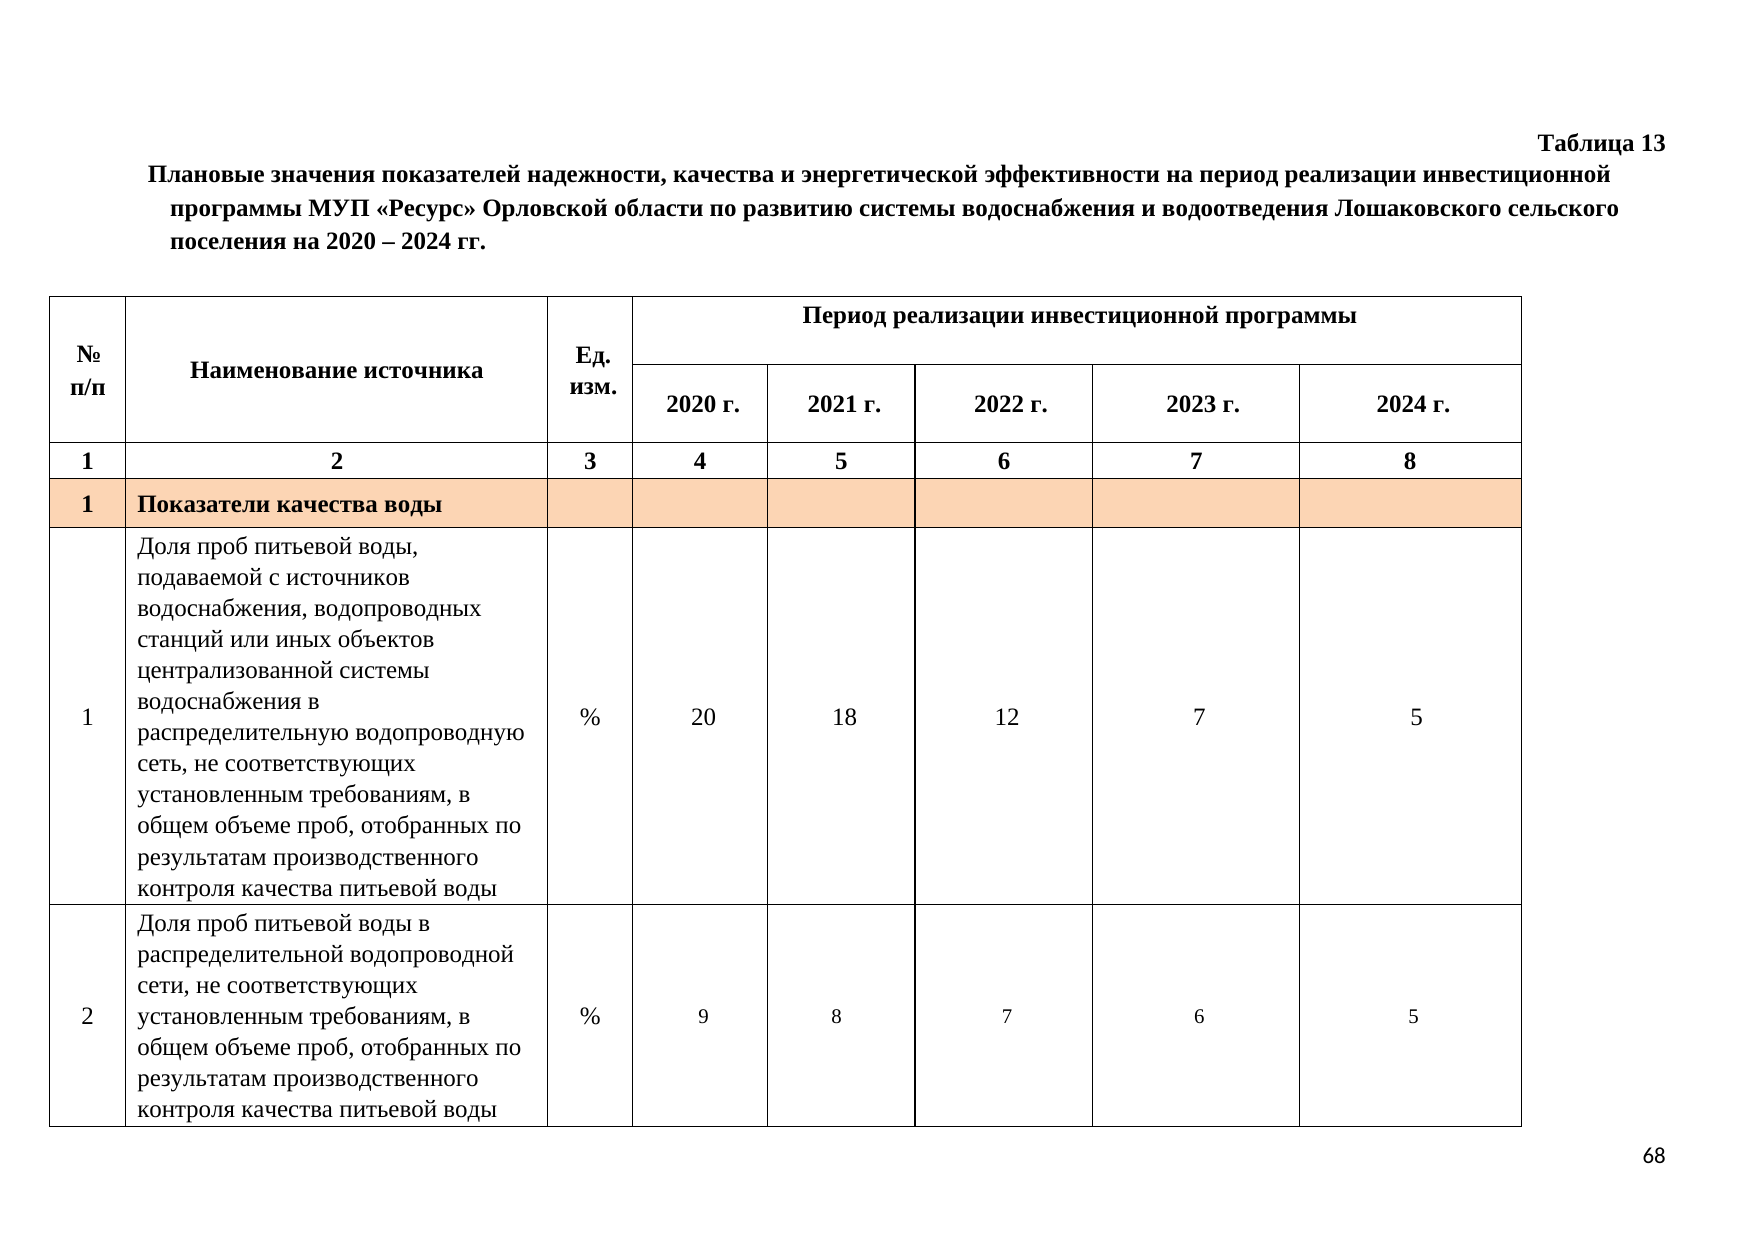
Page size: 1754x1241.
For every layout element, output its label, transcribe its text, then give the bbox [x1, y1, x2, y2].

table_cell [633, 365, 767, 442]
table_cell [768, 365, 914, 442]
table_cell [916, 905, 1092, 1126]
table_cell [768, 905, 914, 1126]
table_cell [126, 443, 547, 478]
text Плановые значения показателей надежности, качества и энергетической эффективности на период реализации инвестиционной программы МУП «Ресурс» Орловской области по развитию системы водоснабжения и водоотведения Лошаковского сельского поселения на 2020 – 2024 гг. [148, 159, 1642, 255]
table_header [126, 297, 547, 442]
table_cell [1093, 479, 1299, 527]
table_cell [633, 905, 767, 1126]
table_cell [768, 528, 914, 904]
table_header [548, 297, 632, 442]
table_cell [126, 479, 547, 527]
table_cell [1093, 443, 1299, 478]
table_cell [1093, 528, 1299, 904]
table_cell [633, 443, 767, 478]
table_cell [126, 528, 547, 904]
text Таблица 13 [148, 128, 1666, 157]
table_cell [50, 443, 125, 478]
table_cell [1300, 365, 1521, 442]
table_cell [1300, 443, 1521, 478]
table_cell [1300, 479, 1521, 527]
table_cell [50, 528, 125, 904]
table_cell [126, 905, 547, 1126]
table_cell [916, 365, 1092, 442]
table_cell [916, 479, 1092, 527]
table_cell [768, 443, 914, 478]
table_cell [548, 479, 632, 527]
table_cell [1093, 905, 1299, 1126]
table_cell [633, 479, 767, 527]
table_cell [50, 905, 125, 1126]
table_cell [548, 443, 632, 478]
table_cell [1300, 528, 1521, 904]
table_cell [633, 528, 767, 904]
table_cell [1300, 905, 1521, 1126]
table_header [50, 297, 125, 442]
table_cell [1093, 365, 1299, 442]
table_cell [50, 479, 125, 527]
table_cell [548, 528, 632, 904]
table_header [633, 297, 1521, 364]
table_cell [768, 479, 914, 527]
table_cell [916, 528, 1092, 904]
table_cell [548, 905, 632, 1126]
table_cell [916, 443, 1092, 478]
